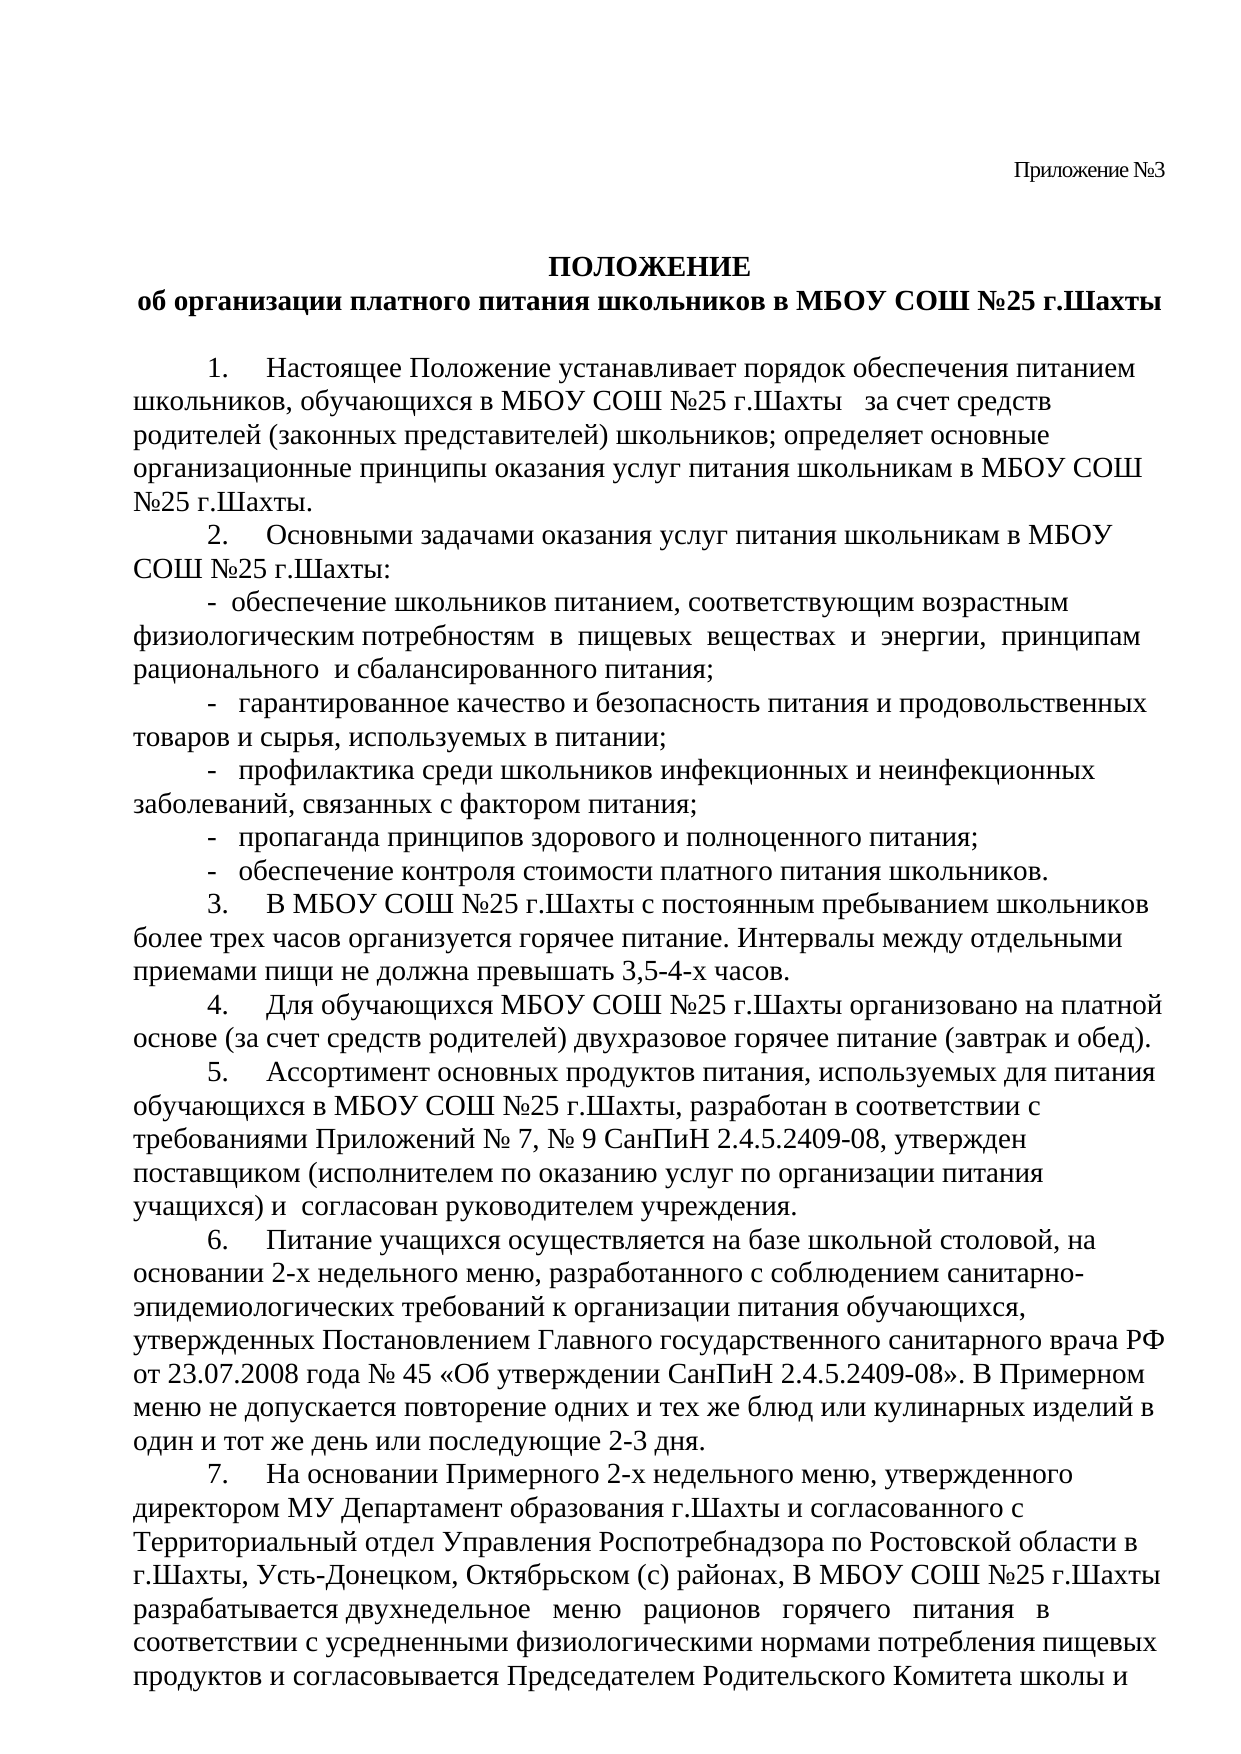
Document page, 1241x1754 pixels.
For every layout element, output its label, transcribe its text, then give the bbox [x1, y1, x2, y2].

text - гарантированное качество и безопасность питания и продовольственных товаров и сырья, используемых в питании; [133, 685, 1166, 752]
list Для обучающихся МБОУ СОШ №25 г.Шахты организовано на платной основе (за счет средств родителей) двухразовое горячее питание (завтрак и обед). [133, 987, 1166, 1054]
list В МБОУ СОШ №25 г.Шахты с постоянным пребыванием школьников более трех часов организуется горячее питание. Интервалы между отдельными приемами пищи не должна превышать 3,5-4-х часов. [133, 886, 1166, 987]
text Приложение №3 [133, 156, 1166, 182]
list Питание учащихся осуществляется на базе школьной столовой, на основании 2-х недельного меню, разработанного с соблюдением санитарно-эпидемиологических требований к организации питания обучающихся, утвержденных Постановлением Главного государственного санитарного врача РФ от 23.07.2008 года № 45 «Об утверждении СанПиН 2.4.5.2409-08». В Примерном меню не допускается повторение одних и тех же блюд или кулинарных изделий в один и тот же день или последующие 2-3 дня. [133, 1222, 1166, 1457]
text - обеспечение школьников питанием, соответствующим возрастным физиологическим потребностям в пищевых веществах и энергии, принципам рационального и сбалансированного питания; [133, 584, 1166, 685]
list Ассортимент основных продуктов питания, используемых для питания обучающихся в МБОУ СОШ №25 г.Шахты, разработан в соответствии с требованиями Приложений № 7, № 9 СанПиН 2.4.5.2409-08, утвержден поставщиком (исполнителем по оказанию услуг по организации питания учащихся) и согласован руководителем учреждения. [133, 1054, 1166, 1222]
list Настоящее Положение устанавливает порядок обеспечения питанием школьников, обучающихся в МБОУ СОШ №25 г.Шахты за счет средств родителей (законных представителей) школьников; определяет основные организационные принципы оказания услуг питания школьникам в МБОУ СОШ №25 г.Шахты. [133, 350, 1166, 517]
text ПОЛОЖЕНИЕ [133, 249, 1166, 283]
text об организации платного питания школьников в МБОУ СОШ №25 г.Шахты [133, 283, 1166, 316]
text - профилактика среди школьников инфекционных и неинфекционных заболеваний, связанных с фактором питания; [133, 752, 1166, 819]
text - пропаганда принципов здорового и полноценного питания; [133, 819, 1166, 853]
text - обеспечение контроля стоимости платного питания школьников. [133, 853, 1166, 886]
list Основными задачами оказания услуг питания школьникам в МБОУ СОШ №25 г.Шахты: [133, 517, 1166, 584]
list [133, 1457, 1166, 1691]
